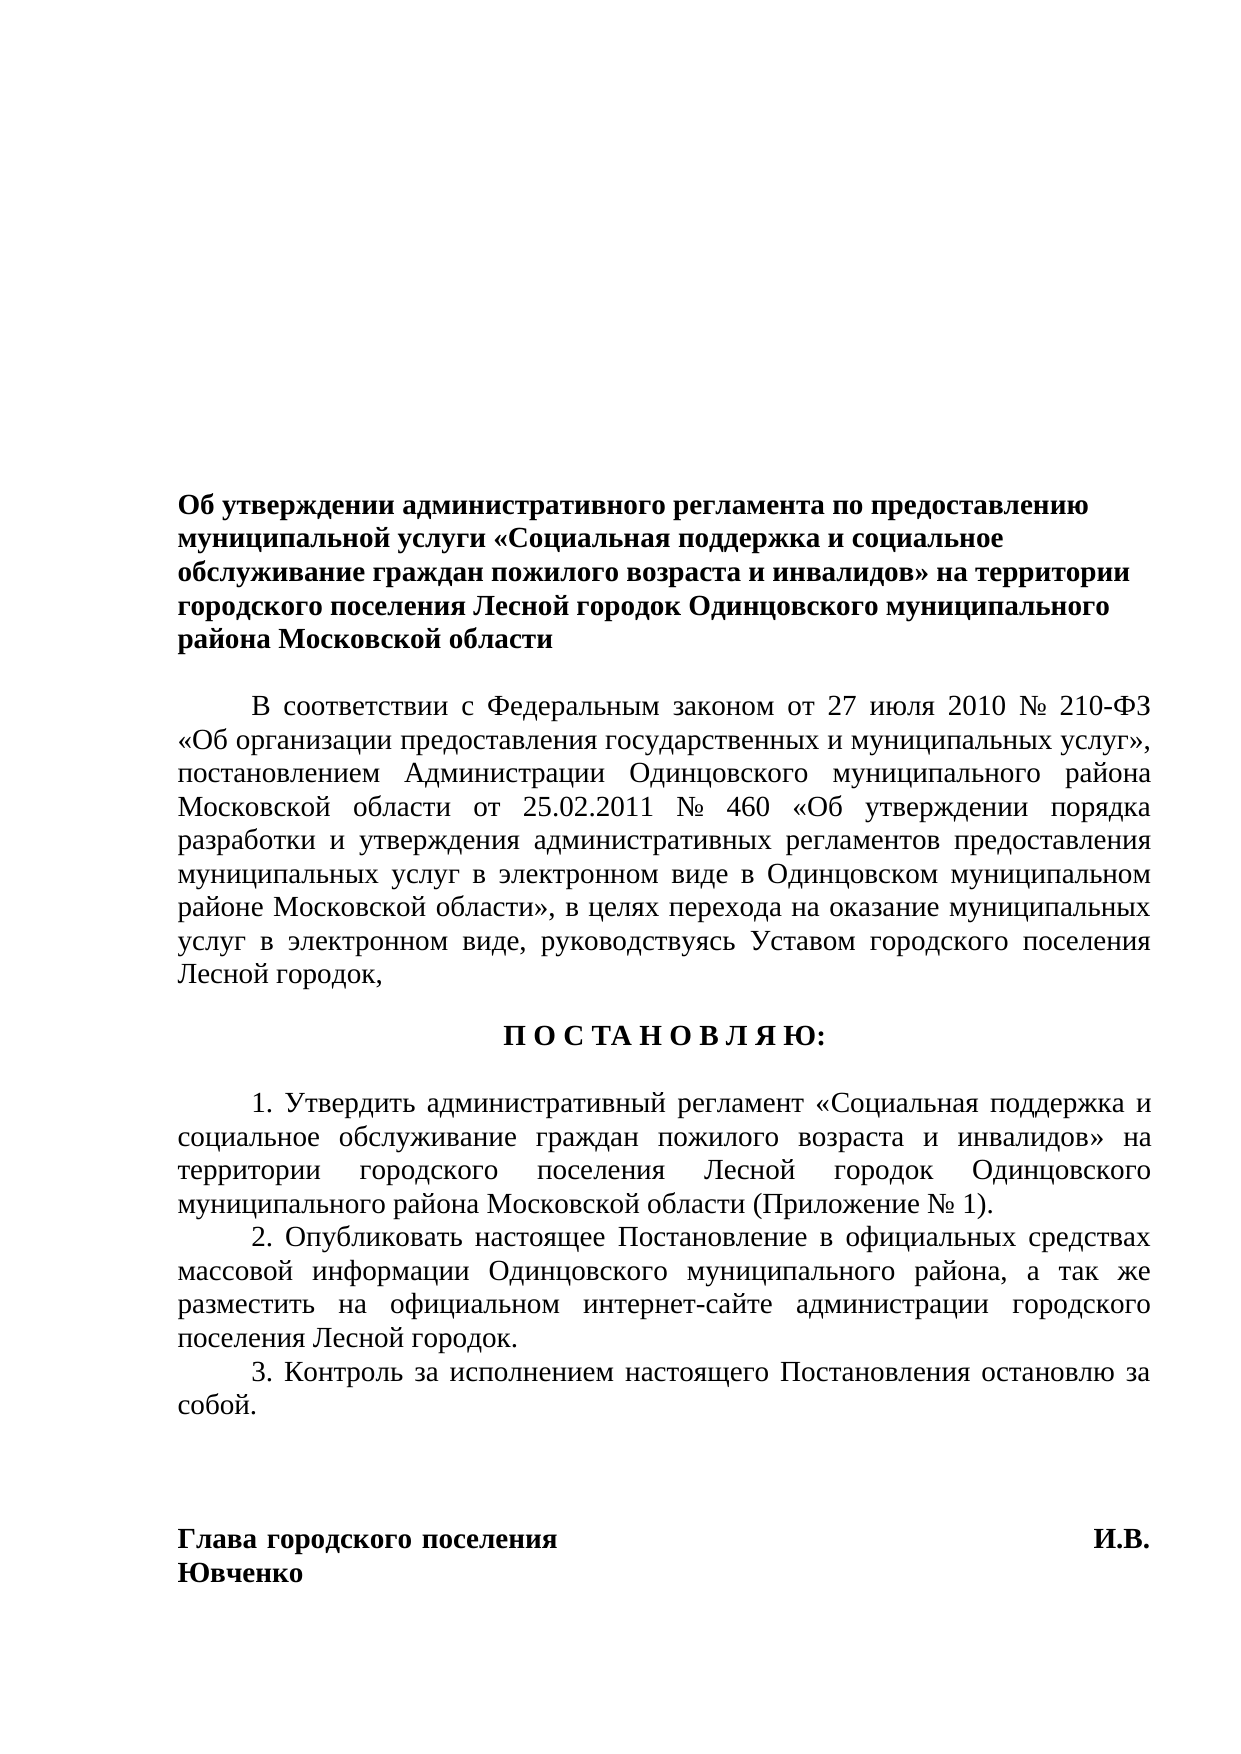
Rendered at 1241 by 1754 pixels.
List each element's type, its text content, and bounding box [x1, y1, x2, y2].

text П О С ТА Н О В Л Я Ю: [177, 1018, 1152, 1052]
text Глава городского поселения И.В. Ювченко [177, 1521, 1152, 1588]
text 1. Утвердить административный регламент «Социальная поддержка и социальное обслуживание граждан пожилого возраста и инвалидов» на территории городского поселения Лесной городок Одинцовского муниципального района Московской области (Приложение № 1). [177, 1085, 1152, 1219]
text В соответствии с Федеральным законом от 27 июля 2010 № 210-ФЗ «Об организации предоставления государственных и муниципальных услуг», постановлением Администрации Одинцовского муниципального района Московской области от 25.02.2011 № 460 «Об утверждении порядка разработки и утверждения административных регламентов предоставления муниципальных услуг в электронном виде в Одинцовском муниципальном районе Московской области», в целях перехода на оказание муниципальных услуг в электронном виде, руководствуясь Уставом городского поселения Лесной городок, [177, 688, 1152, 990]
text 3. Контроль за исполнением настоящего Постановления остановлю за собой. [177, 1354, 1152, 1421]
text Об утверждении административного регламента по предоставлению муниципальной услуги «Социальная поддержка и социальное обслуживание граждан пожилого возраста и инвалидов» на территории городского поселения Лесной городок Одинцовского муниципального района Московской области [177, 487, 1152, 655]
text 2. Опубликовать настоящее Постановление в официальных средствах массовой информации Одинцовского муниципального района, а так же разместить на официальном интернет-сайте администрации городского поселения Лесной городок. [177, 1219, 1152, 1354]
